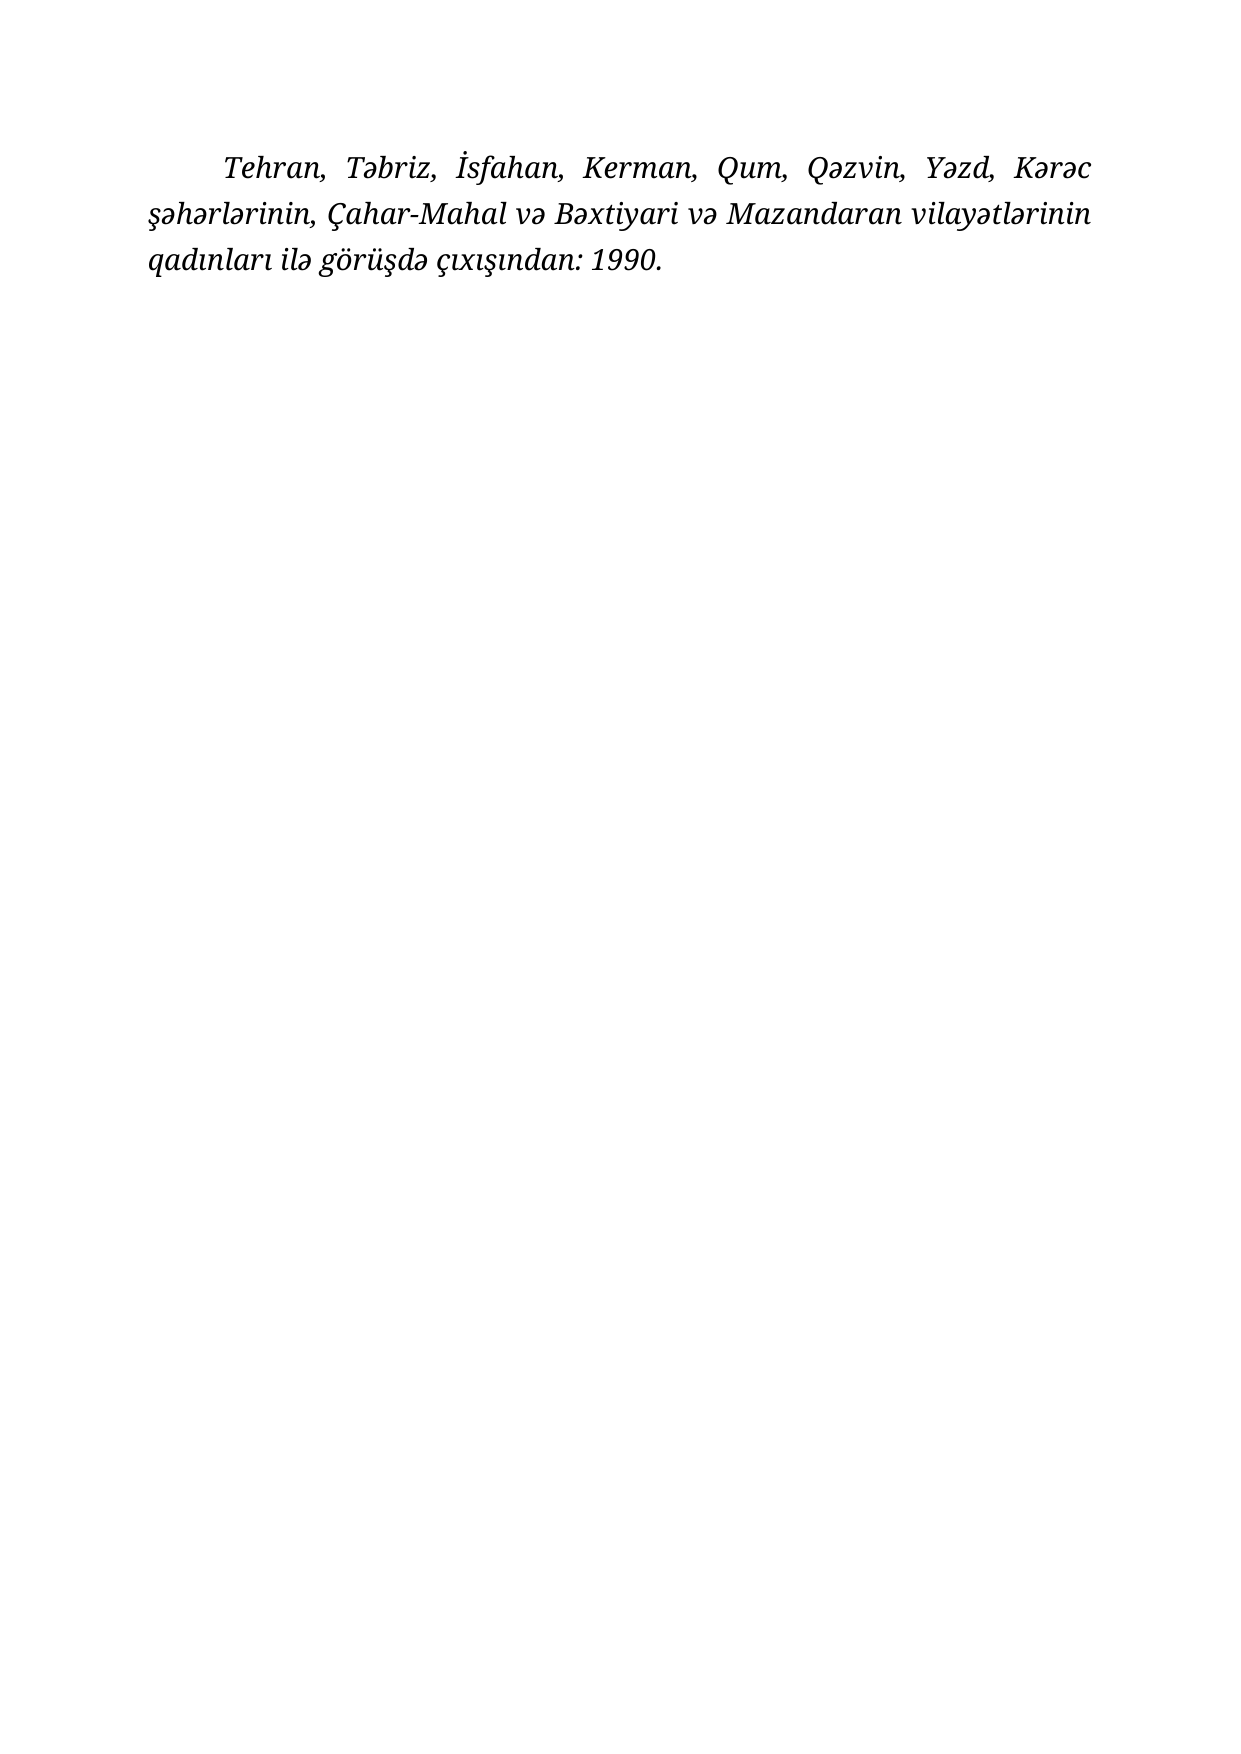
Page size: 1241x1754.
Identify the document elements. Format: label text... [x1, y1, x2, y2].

text Tehran, Təbriz, İsfahan, Kerman, Qum, Qəzvin, Yəzd, Kərəc şəhərlərinin, Çahar-Mahal və Bəxtiyari və Mazandaran vilayətlərinin qadınları ilə görüşdə çıxışından: 1990. [148, 148, 1092, 279]
